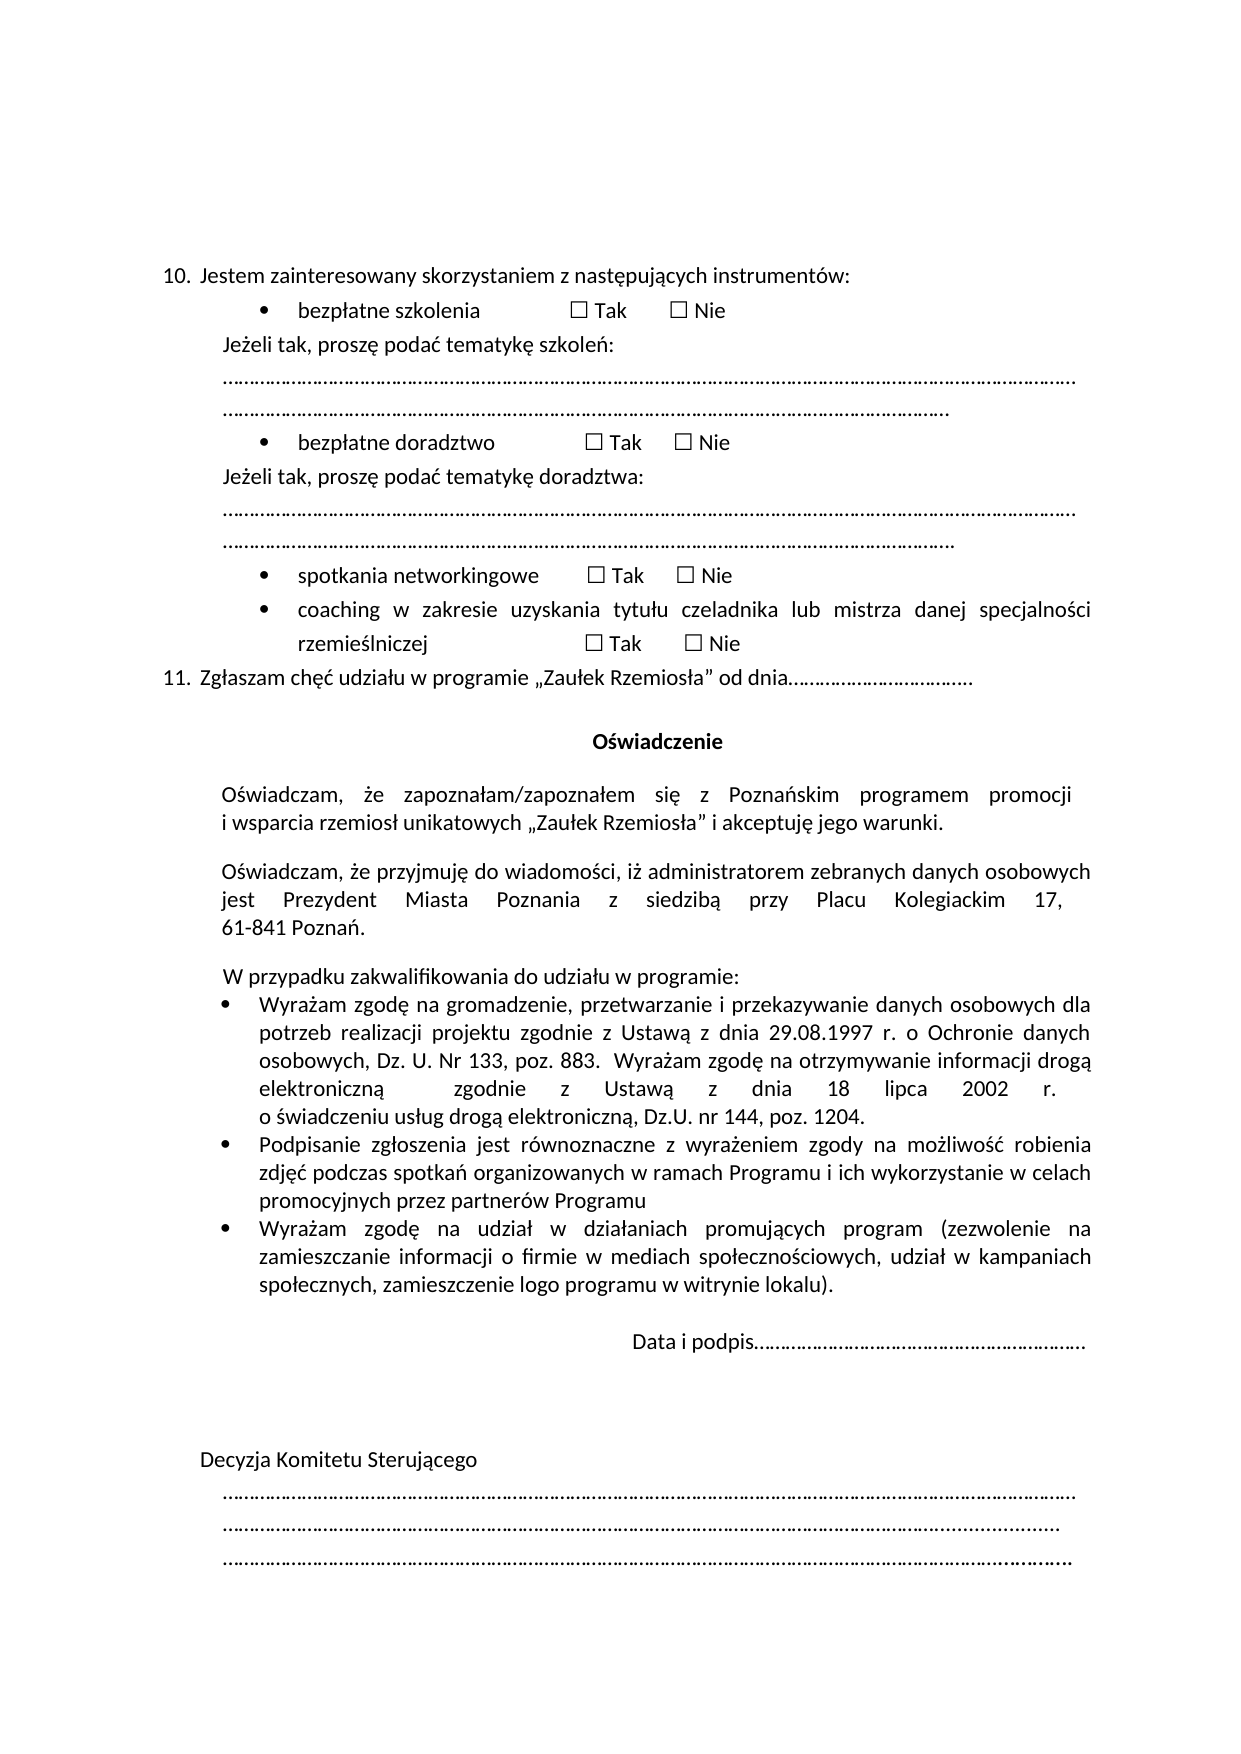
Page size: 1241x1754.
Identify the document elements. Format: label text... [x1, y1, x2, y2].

list coaching w zakresie uzyskania tytułu czeladnika lub mistrza danej specjalności rzemieślniczej Tak Nie [260, 595, 1092, 658]
text Oświadczam, że zapoznałam/zapoznałem się z Poznańskim programem promocji i wsparcia rzemiosł unikatowych „Zaułek Rzemiosła” i akceptuję jego warunki. [221, 780, 1092, 836]
list ………………………………………………………………………………………………………………………………………………………………………………………………………………………………………………………………………...................... [223, 1477, 1092, 1537]
list Podpisanie zgłoszenia jest równoznaczne z wyrażeniem zgody na możliwość robienia zdjęć podczas spotkań organizowanych w ramach Programu i ich wykorzystanie w celach promocyjnych przez partnerów Programu [221, 1130, 1092, 1214]
list Jeżeli tak, proszę podać tematykę doradztwa: [223, 462, 1092, 490]
list bezpłatne szkolenia Tak Nie [260, 294, 1092, 325]
list Wyrażam zgodę na udział w działaniach promujących program (zezwolenie na zamieszczanie informacji o firmie w mediach społecznościowych, udział w kampaniach społecznych, zamieszczenie logo programu w witrynie lokalu). [221, 1214, 1092, 1298]
text Oświadczam, że przyjmuję do wiadomości, iż administratorem zebranych danych osobowych jest Prezydent Miasta Poznania z siedzibą przy Placu Kolegiackim 17, 61-841 Poznań. [221, 857, 1092, 941]
text Data i podpis……………………………………………………… [185, 1327, 1092, 1355]
list Zgłaszam chęć udziału w programie „Zaułek Rzemiosła” od dnia…………………………….. [162, 663, 1092, 691]
list …………………………………………………………………………………………………………………………………………………………………………………………………………………………………………………………………………. [223, 494, 1092, 554]
list Wyrażam zgodę na gromadzenie, przetwarzanie i przekazywanie danych osobowych dla potrzeb realizacji projektu zgodnie z Ustawą z dnia 29.08.1997 r. o Ochronie danych osobowych, Dz. U. Nr 133, poz. 883. Wyrażam zgodę na otrzymywanie informacji drogą elektroniczną zgodnie z Ustawą z dnia 18 lipca 2002 r. o świadczeniu usług drogą elektroniczną, Dz.U. nr 144, poz. 1204. [221, 990, 1092, 1130]
list Jeżeli tak, proszę podać tematykę szkoleń: [223, 330, 1092, 358]
list Oświadczenie [223, 727, 1092, 755]
list Decyzja Komitetu Sterującego [200, 1445, 1092, 1473]
list W przypadku zakwalifikowania do udziału w programie: [223, 962, 1092, 990]
list spotkania networkingowe Tak Nie [260, 559, 1092, 590]
list Jestem zainteresowany skorzystaniem z następujących instrumentów: [162, 262, 1092, 289]
list ……………………………………………………………………………………………………………………………………………. [223, 1541, 1092, 1572]
list bezpłatne doradztwo Tak Nie [260, 426, 1092, 457]
list ………………………………………………………………………………………………………………………………………………………………………………………………………………………………………………………………………… [223, 362, 1092, 422]
